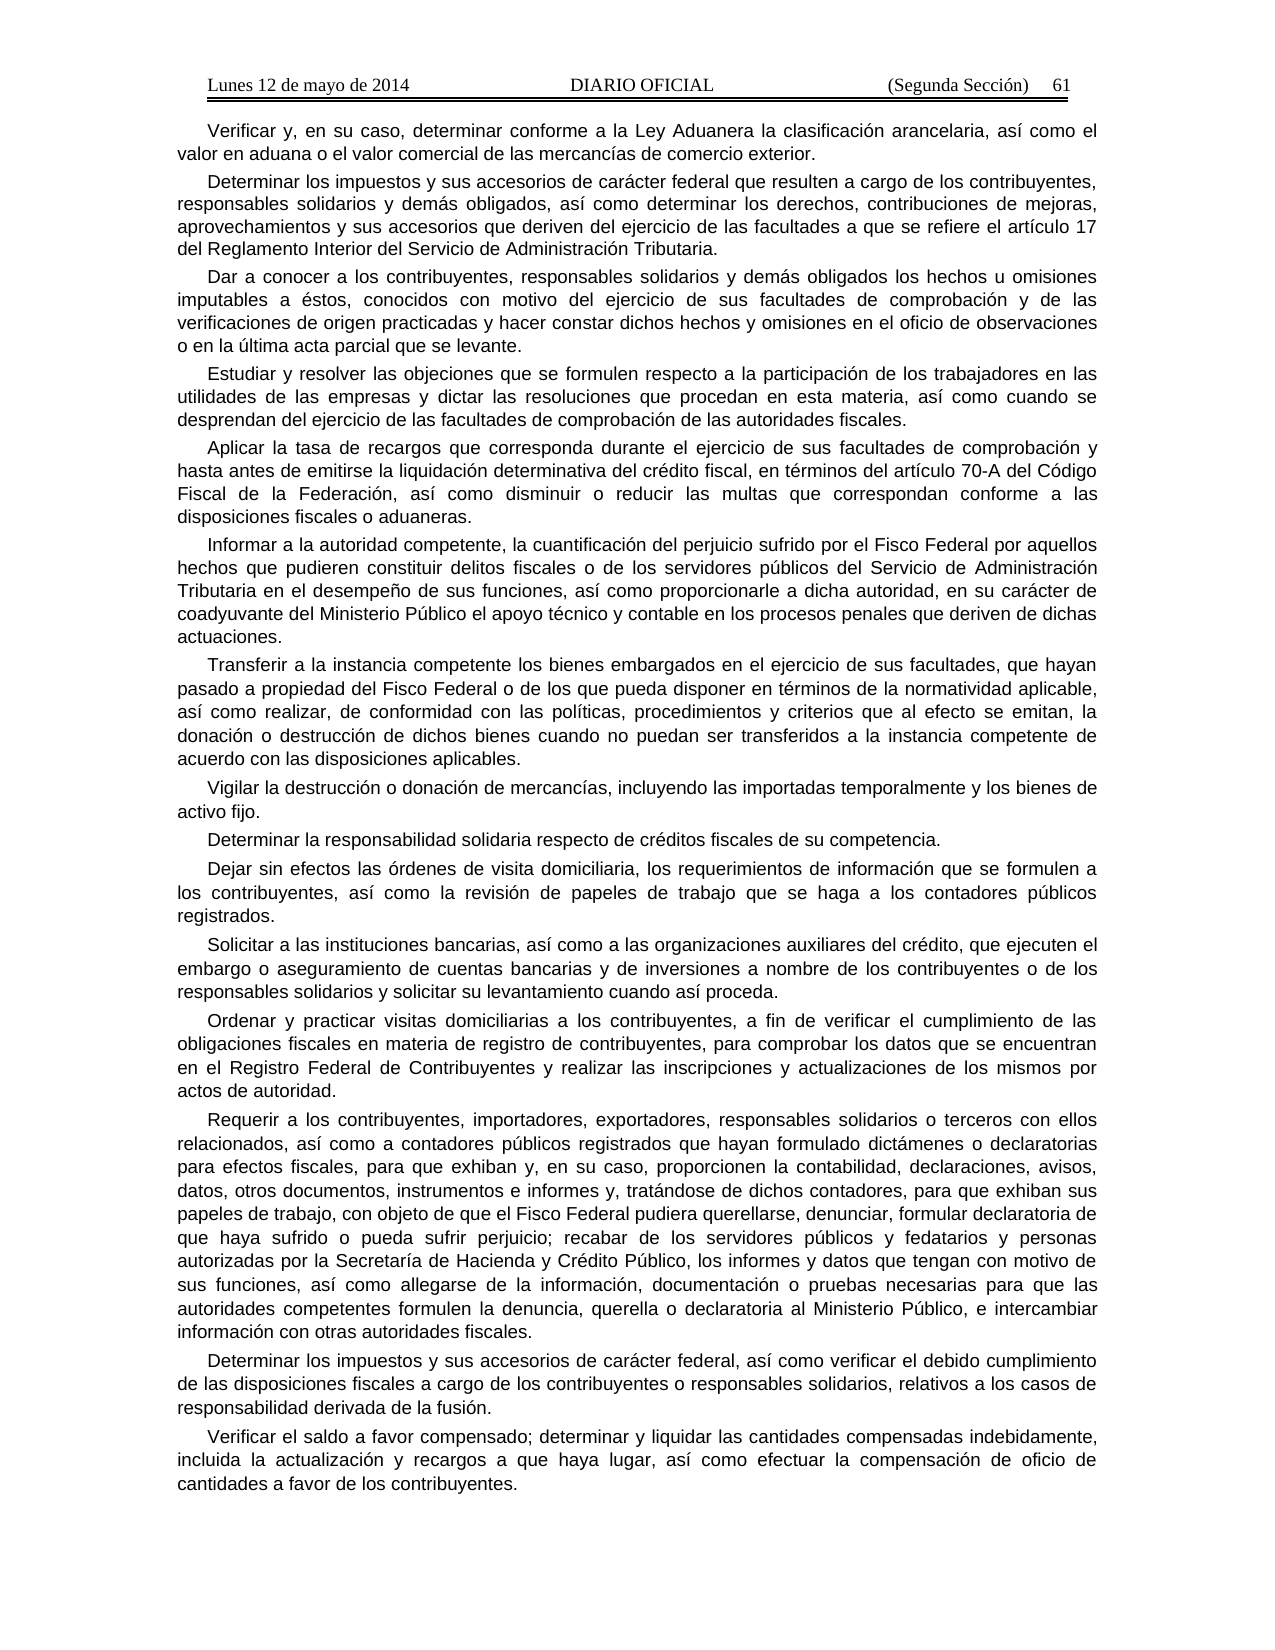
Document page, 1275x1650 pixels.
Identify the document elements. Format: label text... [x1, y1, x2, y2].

text Transferir a la instancia competente los bienes embargados en el ejercicio de sus facultades, que hayan pasado a propiedad del Fisco Federal o de los que pueda disponer en términos de la normatividad aplicable, así como realizar, de conformidad con las políticas, procedimientos y criterios que al efecto se emitan, la donación o destrucción de dichos bienes cuando no puedan ser transferidos a la instancia competente de acuerdo con las disposiciones aplicables. [177, 653, 1098, 771]
text Informar a la autoridad competente, la cuantificación del perjuicio sufrido por el Fisco Federal por aquellos hechos que pudieren constituir delitos fiscales o de los servidores públicos del Servicio de Administración Tributaria en el desempeño de sus funciones, así como proporcionarle a dicha autoridad, en su carácter de coadyuvante del Ministerio Público el apoyo técnico y contable en los procesos penales que deriven de dichas actuaciones. [177, 533, 1098, 648]
text Determinar los impuestos y sus accesorios de carácter federal que resulten a cargo de los contribuyentes, responsables solidarios y demás obligados, así como determinar los derechos, contribuciones de mejoras, aprovechamientos y sus accesorios que deriven del ejercicio de las facultades a que se refiere el artículo 17 del Reglamento Interior del Servicio de Administración Tributaria. [177, 170, 1098, 260]
text Determinar los impuestos y sus accesorios de carácter federal, así como verificar el debido cumplimiento de las disposiciones fiscales a cargo de los contribuyentes o responsables solidarios, relativos a los casos de responsabilidad derivada de la fusión. [177, 1348, 1098, 1419]
text Verificar el saldo a favor compensado; determinar y liquidar las cantidades compensadas indebidamente, incluida la actualización y recargos a que haya lugar, así como efectuar la compensación de oficio de cantidades a favor de los contribuyentes. [177, 1424, 1098, 1495]
text Dar a conocer a los contribuyentes, responsables solidarios y demás obligados los hechos u omisiones imputables a éstos, conocidos con motivo del ejercicio de sus facultades de comprobación y de las verificaciones de origen practicadas y hacer constar dichos hechos y omisiones en el oficio de observaciones o en la última acta parcial que se levante. [177, 265, 1098, 357]
text Estudiar y resolver las objeciones que se formulen respecto a la participación de los trabajadores en las utilidades de las empresas y dictar las resoluciones que procedan en esta materia, así como cuando se desprendan del ejercicio de las facultades de comprobación de las autoridades fiscales. [177, 362, 1098, 431]
text Aplicar la tasa de recargos que corresponda durante el ejercicio de sus facultades de comprobación y hasta antes de emitirse la liquidación determinativa del crédito fiscal, en términos del artículo 70-A del Código Fiscal de la Federación, así como disminuir o reducir las multas que correspondan conforme a las disposiciones fiscales o aduaneras. [177, 436, 1098, 528]
text Vigilar la destrucción o donación de mercancías, incluyendo las importadas temporalmente y los bienes de activo fijo. [177, 776, 1098, 823]
text Verificar y, en su caso, determinar conforme a la Ley Aduanera la clasificación arancelaria, así como el valor en aduana o el valor comercial de las mercancías de comercio exterior. [177, 120, 1098, 165]
text Requerir a los contribuyentes, importadores, exportadores, responsables solidarios o terceros con ellos relacionados, así como a contadores públicos registrados que hayan formulado dictámenes o declaratorias para efectos fiscales, para que exhiban y, en su caso, proporcionen la contabilidad, declaraciones, avisos, datos, otros documentos, instrumentos e informes y, tratándose de dichos contadores, para que exhiban sus papeles de trabajo, con objeto de que el Fisco Federal pudiera querellarse, denunciar, formular declaratoria de que haya sufrido o pueda sufrir perjuicio; recabar de los servidores públicos y fedatarios y personas autorizadas por la Secretaría de Hacienda y Crédito Público, los informes y datos que tengan con motivo de sus funciones, así como allegarse de la información, documentación o pruebas necesarias para que las autoridades competentes formulen la denuncia, querella o declaratoria al Ministerio Público, e intercambiar información con otras autoridades fiscales. [177, 1108, 1098, 1343]
text Ordenar y practicar visitas domiciliarias a los contribuyentes, a fin de verificar el cumplimiento de las obligaciones fiscales en materia de registro de contribuyentes, para comprobar los datos que se encuentran en el Registro Federal de Contribuyentes y realizar las inscripciones y actualizaciones de los mismos por actos de autoridad. [177, 1008, 1098, 1103]
text Determinar la responsabilidad solidaria respecto de créditos fiscales de su competencia. [177, 828, 1098, 852]
text Solicitar a las instituciones bancarias, así como a las organizaciones auxiliares del crédito, que ejecuten el embargo o aseguramiento de cuentas bancarias y de inversiones a nombre de los contribuyentes o de los responsables solidarios y solicitar su levantamiento cuando así proceda. [177, 933, 1098, 1003]
text Dejar sin efectos las órdenes de visita domiciliaria, los requerimientos de información que se formulen a los contribuyentes, así como la revisión de papeles de trabajo que se haga a los contadores públicos registrados. [177, 857, 1098, 927]
